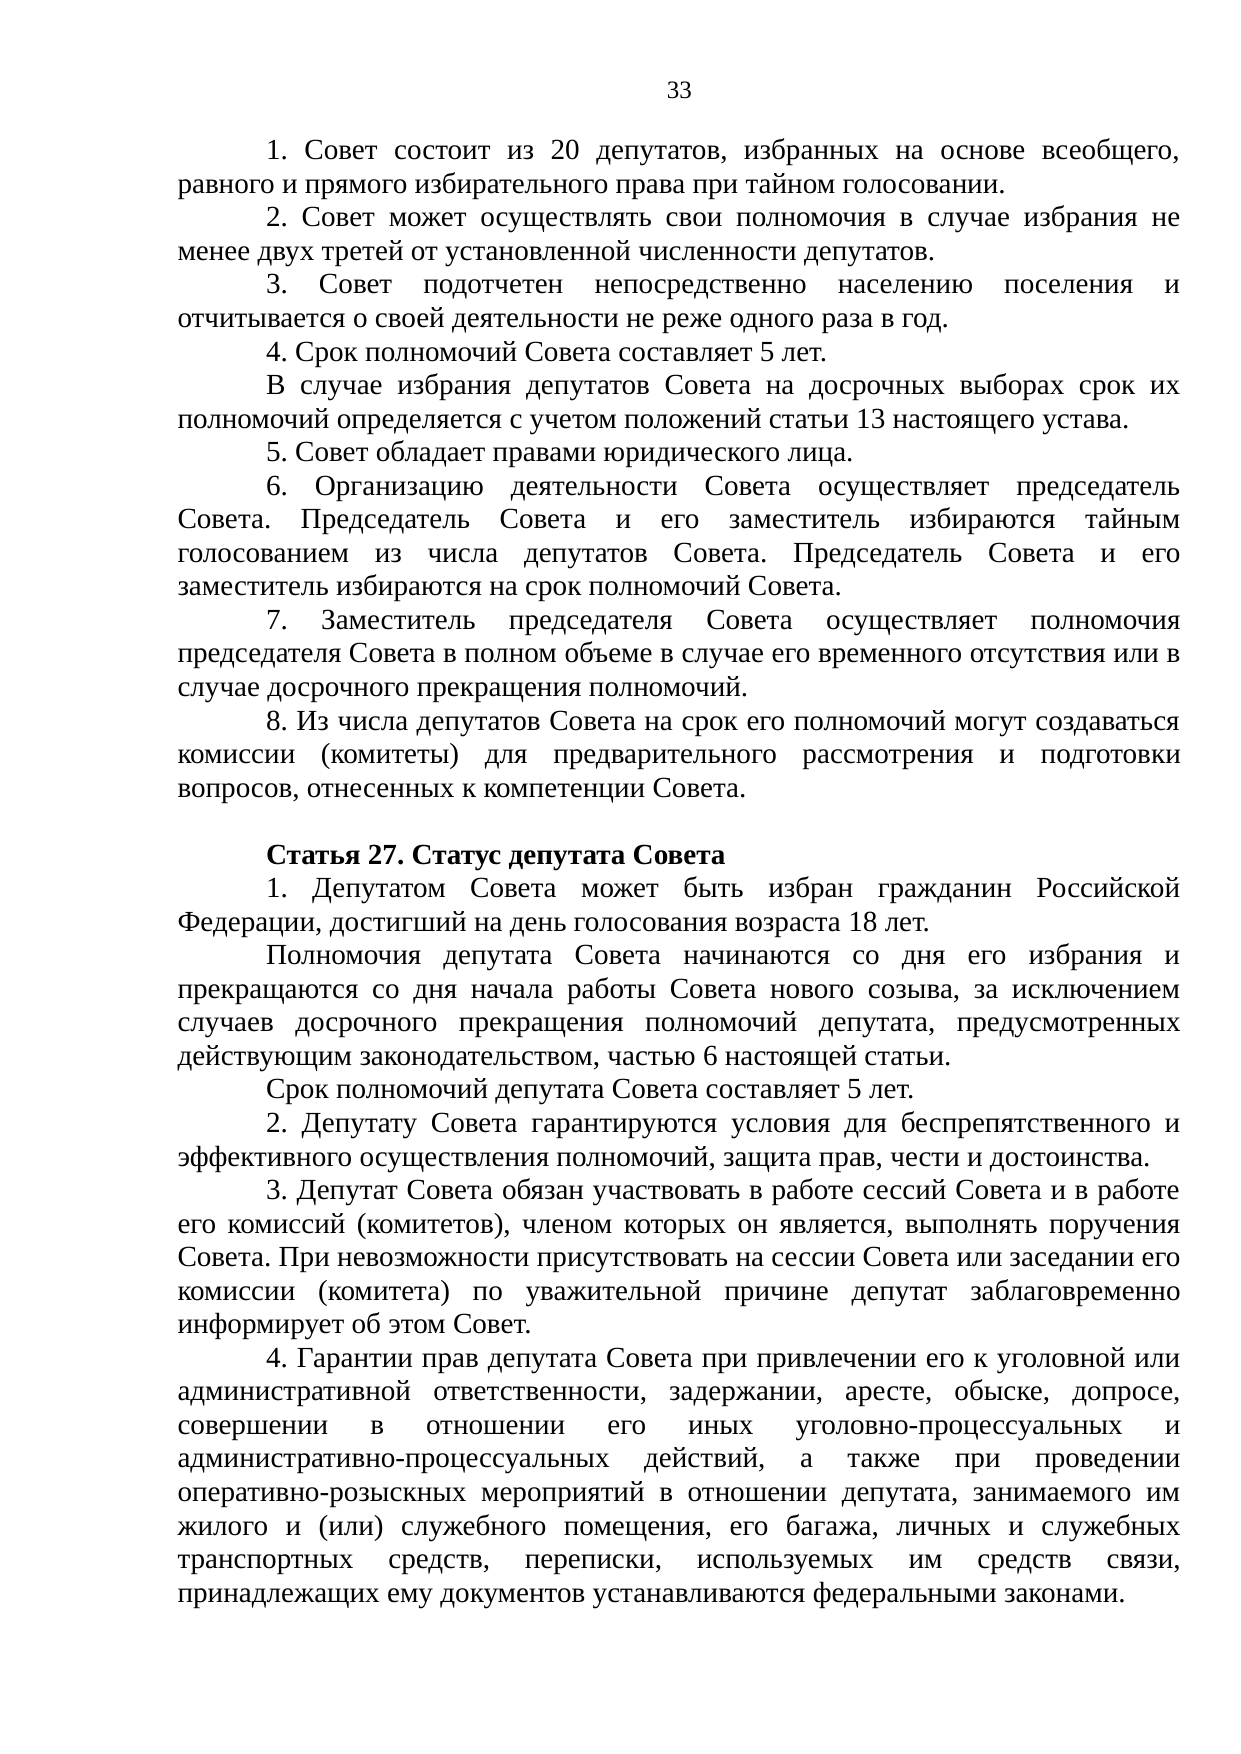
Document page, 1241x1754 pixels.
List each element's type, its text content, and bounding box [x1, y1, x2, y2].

text 3. Депутат Совета обязан участвовать в работе сессий Совета и в работе его комиссий (комитетов), членом которых он является, выполнять поручения Совета. При невозможности присутствовать на сессии Совета или заседании его комиссии (комитета) по уважительной причине депутат заблаговременно информирует об этом Совет. [177, 1172, 1181, 1340]
text 7. Заместитель председателя Совета осуществляет полномочия председателя Совета в полном объеме в случае его временного отсутствия или в случае досрочного прекращения полномочий. [177, 602, 1181, 703]
text 1. Депутатом Совета может быть избран гражданин Российской Федерации, достигший на день голосования возраста 18 лет. [177, 870, 1181, 937]
text В случае избрания депутатов Совета на досрочных выборах срок их полномочий определяется с учетом положений статьи 13 настоящего устава. [177, 367, 1181, 434]
text Срок полномочий депутата Совета составляет 5 лет. [177, 1072, 1181, 1105]
text 5. Совет обладает правами юридического лица. [177, 434, 1181, 468]
text Полномочия депутата Совета начинаются со дня его избрания и прекращаются со дня начала работы Совета нового созыва, за исключением случаев досрочного прекращения полномочий депутата, предусмотренных действующим законодательством, частью 6 настоящей статьи. [177, 937, 1181, 1072]
text 4. Срок полномочий Совета составляет 5 лет. [177, 334, 1181, 367]
text Статья 27. Статус депутата Совета [177, 837, 1181, 870]
text 4. Гарантии прав депутата Совета при привлечении его к уголовной или административной ответственности, задержании, аресте, обыске, допросе, совершении в отношении его иных уголовно-процессуальных и административно-процессуальных действий, а также при проведении оперативно-розыскных мероприятий в отношении депутата, занимаемого им жилого и (или) служебного помещения, его багажа, личных и служебных транспортных средств, переписки, используемых им средств связи, принадлежащих ему документов устанавливаются федеральными законами. [177, 1340, 1181, 1608]
text 2. Депутату Совета гарантируются условия для беспрепятственного и эффективного осуществления полномочий, защита прав, чести и достоинства. [177, 1105, 1181, 1172]
text 8. Из числа депутатов Совета на срок его полномочий могут создаваться комиссии (комитеты) для предварительного рассмотрения и подготовки вопросов, отнесенных к компетенции Совета. [177, 703, 1181, 803]
text 2. Совет может осуществлять свои полномочия в случае избрания не менее двух третей от установленной численности депутатов. [177, 199, 1181, 267]
text 6. Организацию деятельности Совета осуществляет председатель Совета. Председатель Совета и его заместитель избираются тайным голосованием из числа депутатов Совета. Председатель Совета и его заместитель избираются на срок полномочий Совета. [177, 468, 1181, 602]
text 1. Совет состоит из 20 депутатов, избранных на основе всеобщего, равного и прямого избирательного права при тайном голосовании. [177, 132, 1181, 199]
text 3. Совет подотчетен непосредственно населению поселения и отчитывается о своей деятельности не реже одного раза в год. [177, 267, 1181, 334]
